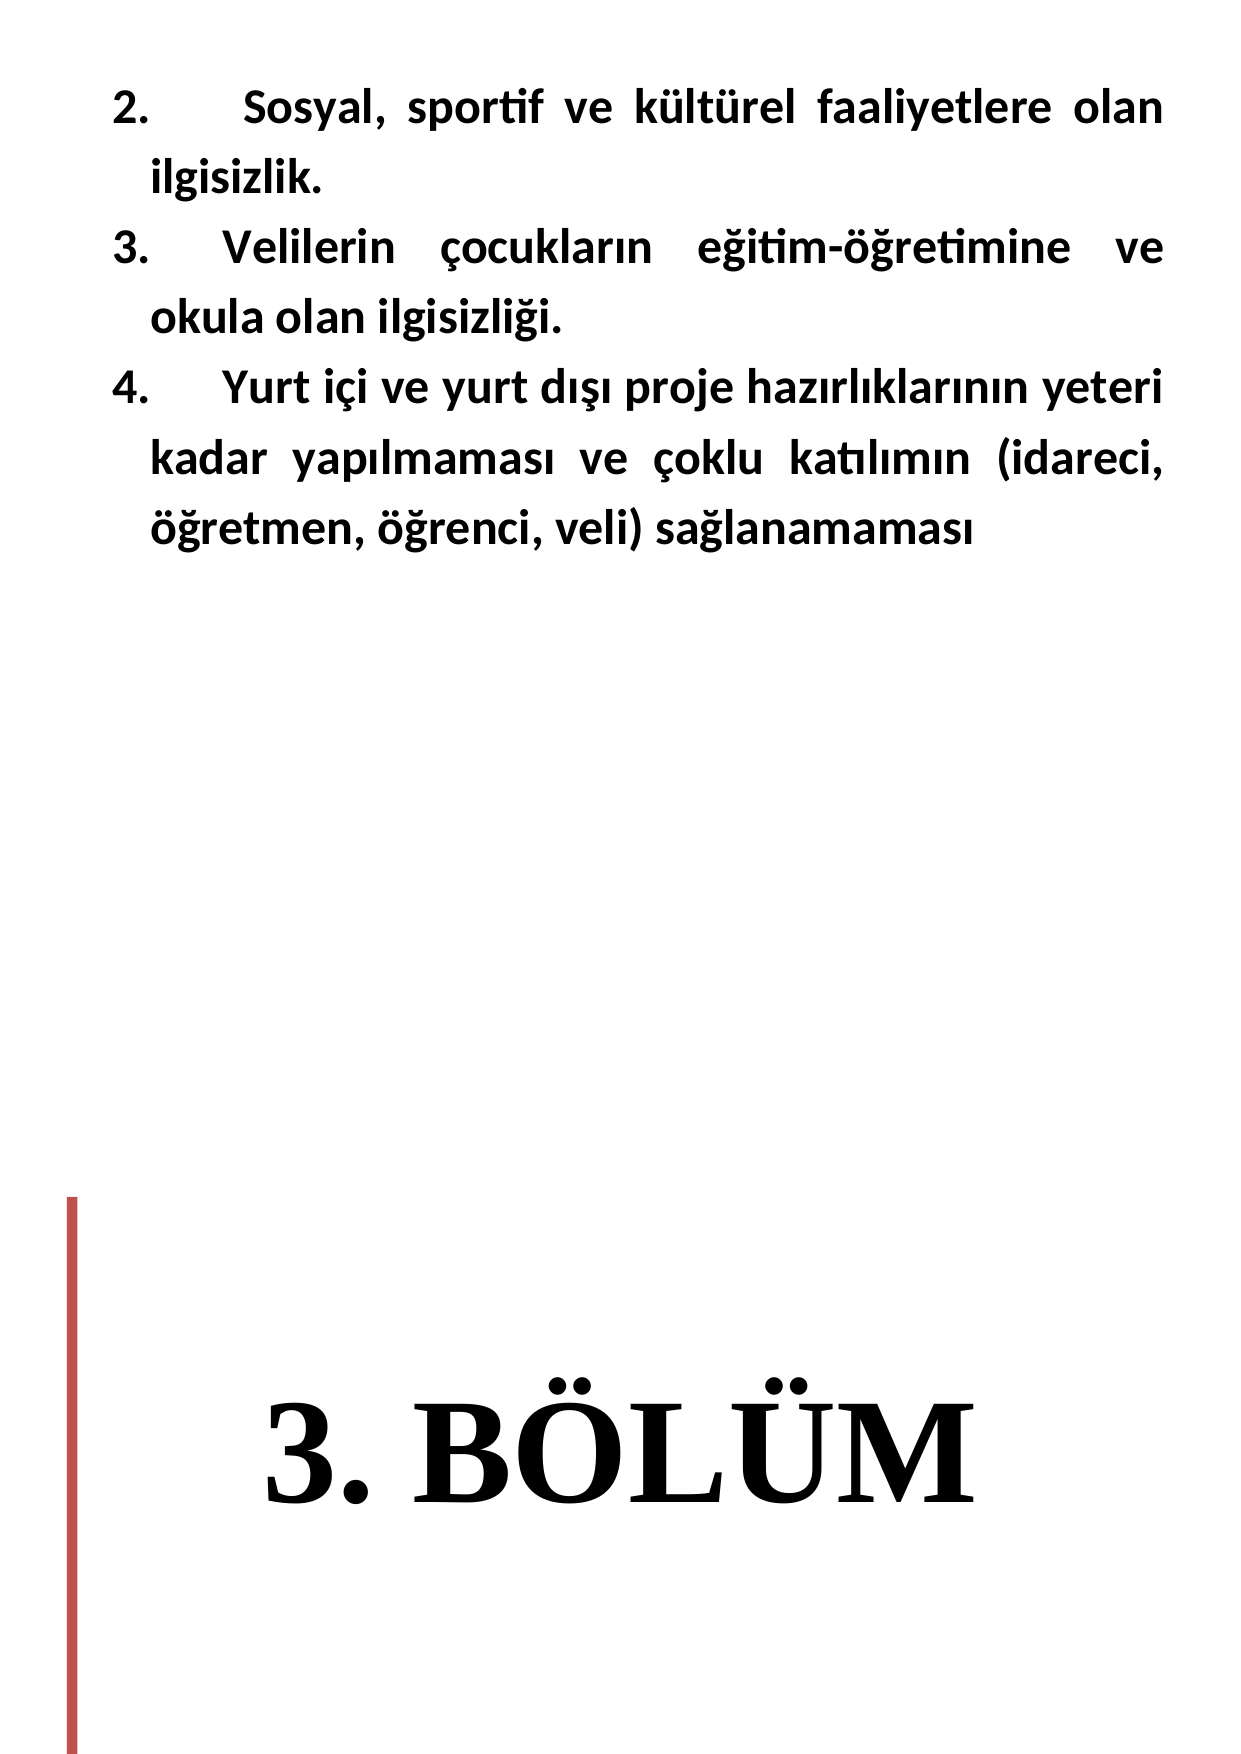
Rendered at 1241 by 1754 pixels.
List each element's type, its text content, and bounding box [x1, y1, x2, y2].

list Yurt içi ve yurt dışı proje hazırlıklarının yeteri kadar yapılmaması ve çoklu katılımın (idareci, öğretmen, öğrenci, veli) sağlanamaması [112, 355, 1165, 557]
list Velilerin çocukların eğitim-öğretimine ve okula olan ilgisizliği. [112, 215, 1165, 346]
text 3. BÖLÜM [78, 1363, 1165, 1535]
list Sosyal, sportif ve kültürel faaliyetlere olan ilgisizlik. [112, 75, 1165, 206]
